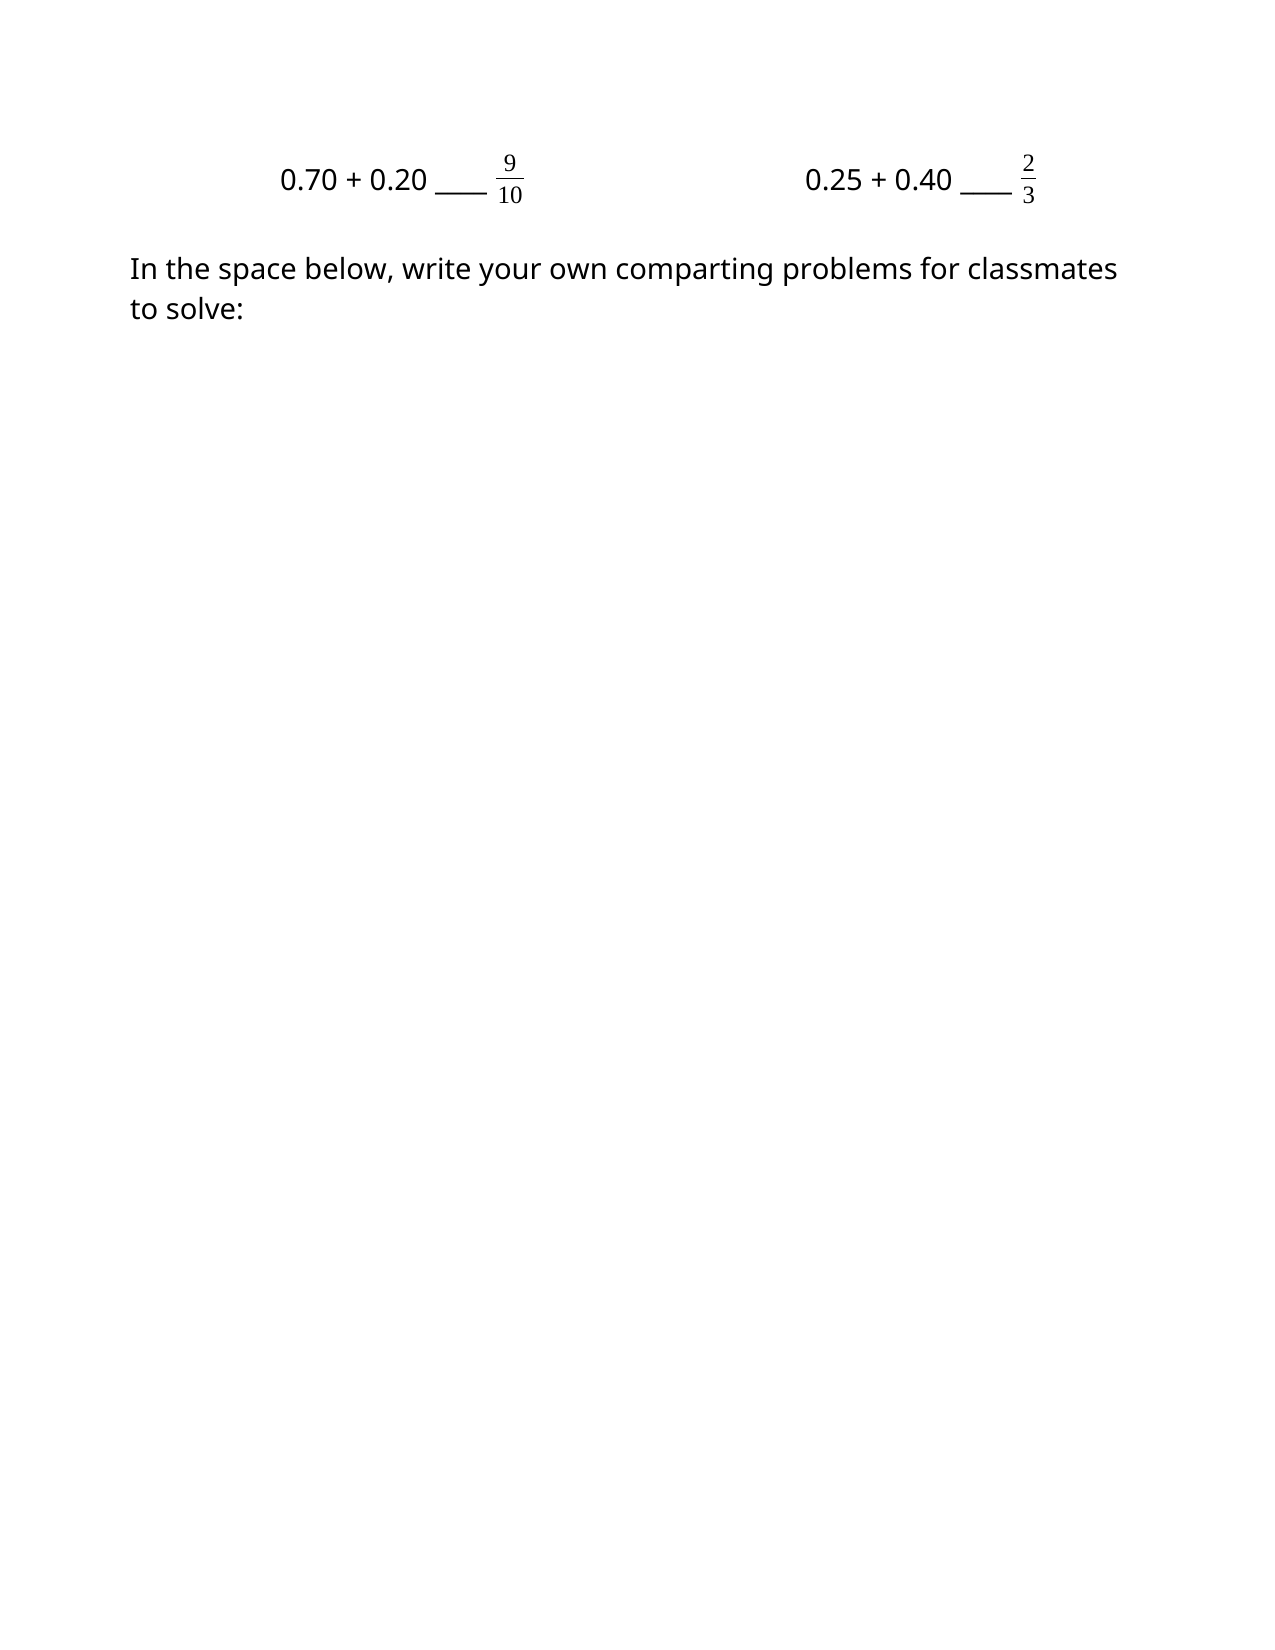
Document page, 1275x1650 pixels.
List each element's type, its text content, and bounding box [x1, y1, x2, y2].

text In the space below, write your own comparting problems for classmates to solve: [130, 249, 1145, 328]
text 0.70 + 0.20 ____ 0.25 + 0.40 ____ [130, 150, 1145, 209]
